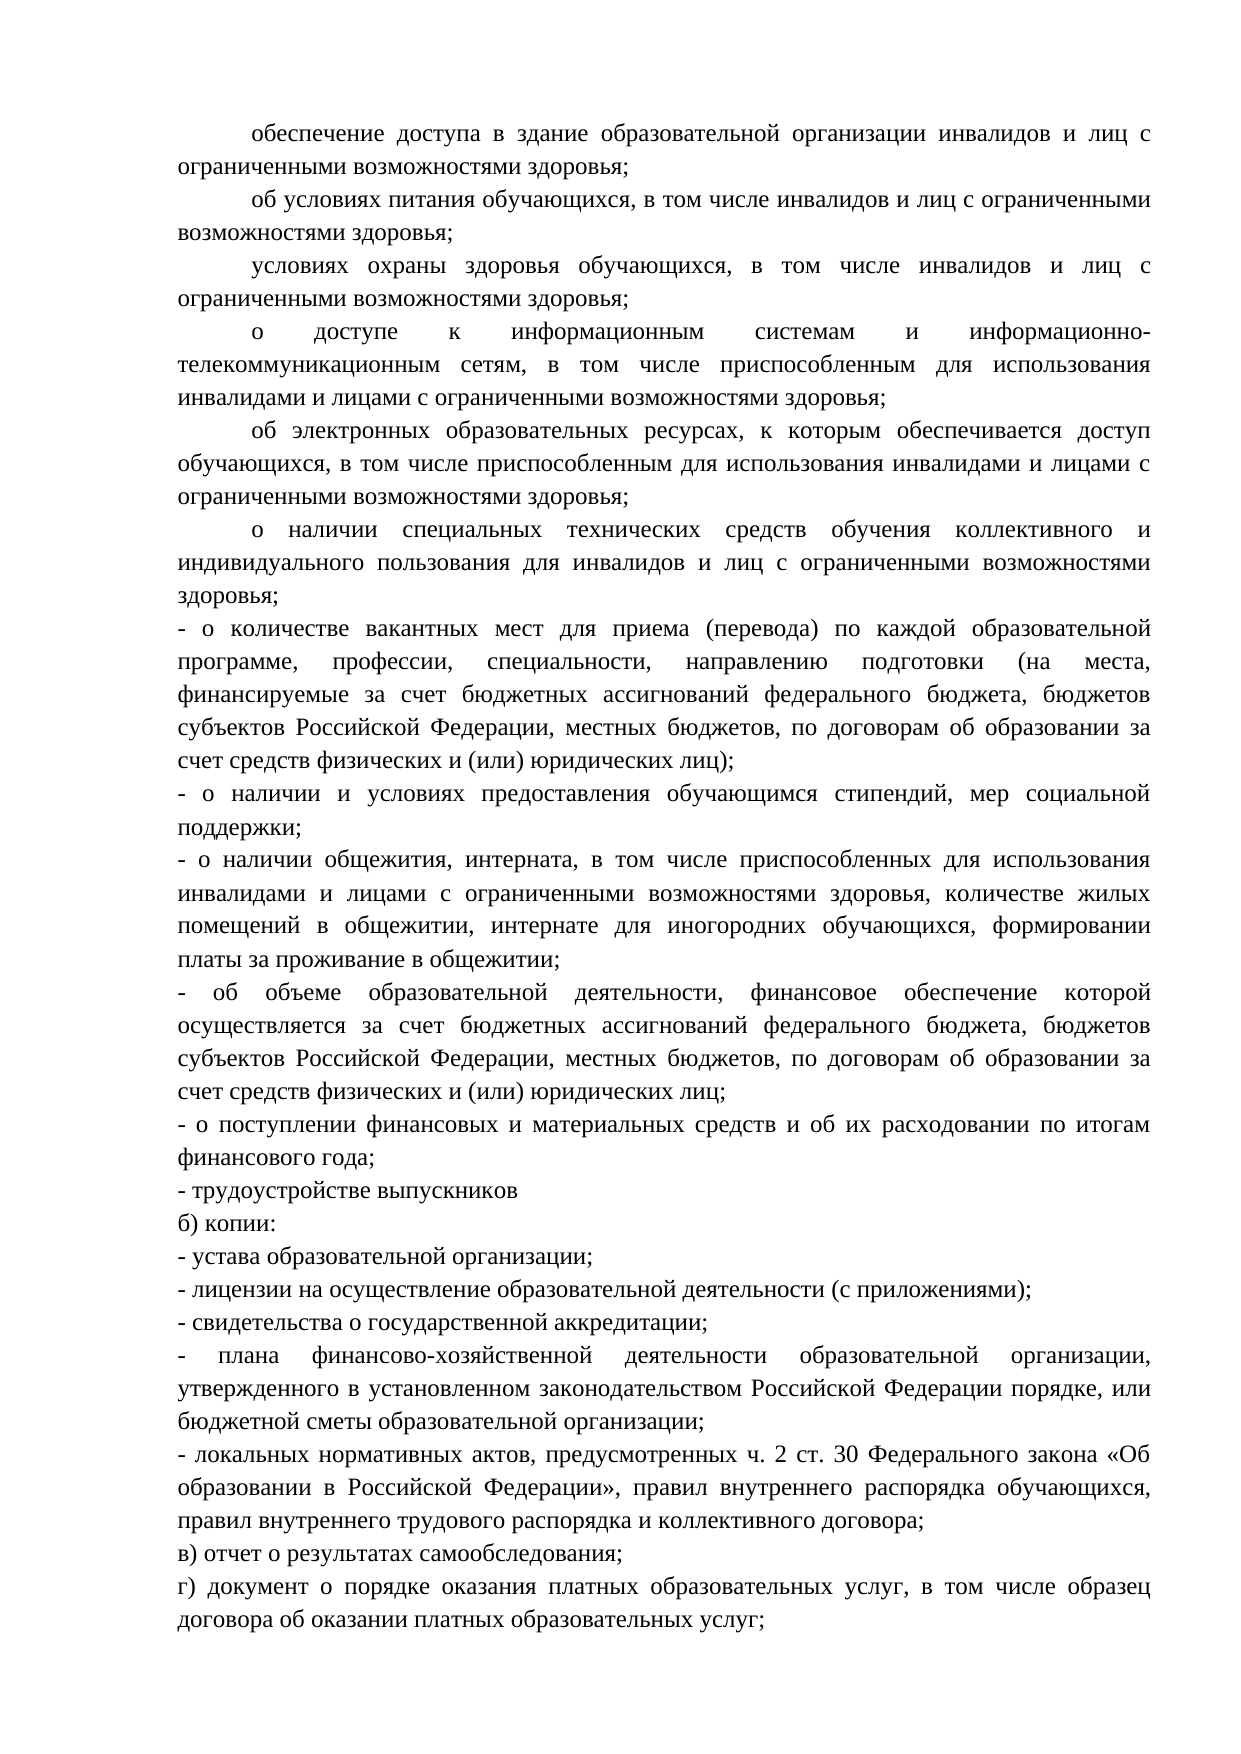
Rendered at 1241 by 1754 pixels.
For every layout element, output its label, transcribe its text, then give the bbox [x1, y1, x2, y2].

text - локальных нормативных актов, предусмотренных ч. 2 ст. 30 Федерального закона «Об образовании в Российской Федерации», правил внутреннего распорядка обучающихся, правил внутреннего трудового распорядка и коллективного договора; [177, 1439, 1152, 1534]
text - о наличии общежития, интерната, в том числе приспособленных для использования инвалидами и лицами с ограниченными возможностями здоровья, количестве жилых помещений в общежитии, интернате для иногородних обучающихся, формировании платы за проживание в общежитии; [177, 844, 1152, 972]
text б) копии: [177, 1208, 1152, 1237]
text г) документ о порядке оказания платных образовательных услуг, в том числе образец договора об оказании платных образовательных услуг; [177, 1571, 1152, 1633]
text - трудоустройстве выпускников [177, 1175, 1152, 1203]
text об электронных образовательных ресурсах, к которым обеспечивается доступ обучающихся, в том числе приспособленным для использования инвалидами и лицами с ограниченными возможностями здоровья; [177, 415, 1152, 510]
text - лицензии на осуществление образовательной деятельности (с приложениями); [177, 1274, 1152, 1303]
text - о количестве вакантных мест для приема (перевода) по каждой образовательной программе, профессии, специальности, направлению подготовки (на места, финансируемые за счет бюджетных ассигнований федерального бюджета, бюджетов субъектов Российской Федерации, местных бюджетов, по договорам об образовании за счет средств физических и (или) юридических лиц); [177, 613, 1152, 774]
text обеспечение доступа в здание образовательной организации инвалидов и лиц с ограниченными возможностями здоровья; [177, 118, 1152, 180]
text условиях охраны здоровья обучающихся, в том числе инвалидов и лиц с ограниченными возможностями здоровья; [177, 250, 1152, 312]
text об условиях питания обучающихся, в том числе инвалидов и лиц с ограниченными возможностями здоровья; [177, 184, 1152, 246]
text - об объеме образовательной деятельности, финансовое обеспечение которой осуществляется за счет бюджетных ассигнований федерального бюджета, бюджетов субъектов Российской Федерации, местных бюджетов, по договорам об образовании за счет средств физических и (или) юридических лиц; [177, 977, 1152, 1104]
text о доступе к информационным системам и информационно- телекоммуникационным сетям, в том числе приспособленным для использования инвалидами и лицами с ограниченными возможностями здоровья; [177, 316, 1152, 411]
text - плана финансово-хозяйственной деятельности образовательной организации, утвержденного в установленном законодательством Российской Федерации порядке, или бюджетной сметы образовательной организации; [177, 1340, 1152, 1435]
text - о поступлении финансовых и материальных средств и об их расходовании по итогам финансового года; [177, 1109, 1152, 1171]
text о наличии специальных технических средств обучения коллективного и индивидуального пользования для инвалидов и лиц с ограниченными возможностями здоровья; [177, 514, 1152, 609]
text - устава образовательной организации; [177, 1241, 1152, 1269]
text - свидетельства о государственной аккредитации; [177, 1307, 1152, 1336]
text - о наличии и условиях предоставления обучающимся стипендий, мер социальной поддержки; [177, 778, 1152, 840]
text в) отчет о результатах самообследования; [177, 1538, 1152, 1567]
